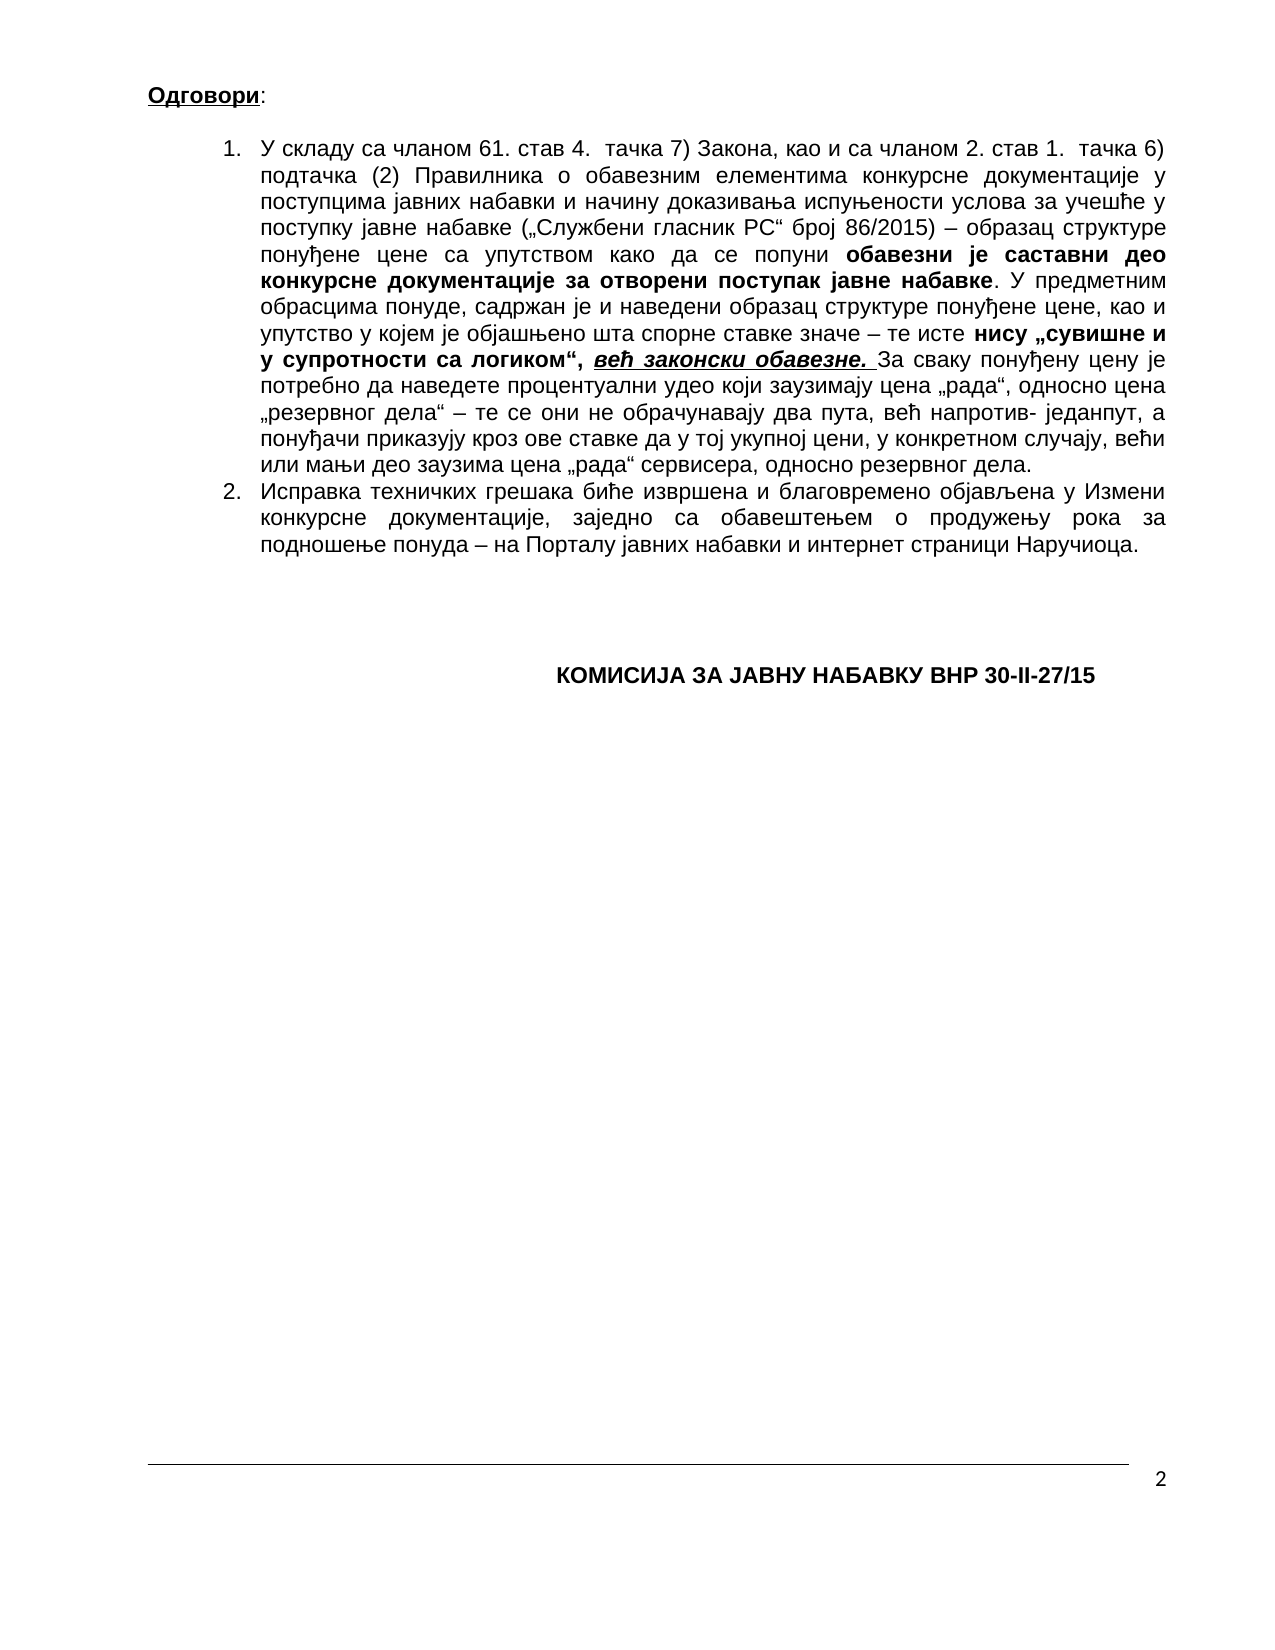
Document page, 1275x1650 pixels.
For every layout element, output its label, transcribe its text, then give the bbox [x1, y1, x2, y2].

list У складу са чланом 61. став 4. тачка 7) Закона, као и са чланом 2. став 1. тачка 6) подтачка (2) Правилника о обавезним елементима конкурсне документације у поступцима јавних набавки и начину доказивања испуњености услова за учешће у поступку јавне набавке („Службени гласник РС“ број 86/2015) – образац структуре понуђене цене са упутством како да се попуни обавезни је саставни део конкурсне документације за отворени поступак јавне набавке. У предметним обрасцима понуде, садржан је и наведени образац структуре понуђене цене, као и упутство у којем је објашњено шта спорне ставке значе – те исте нису „сувишне и у супротности са логиком“, већ законски обавезне. За сваку понуђену цену је потребно да наведете процентуални удео који заузимају цена „рада“, односно цена „резервног дела“ – те се они не обрачунавају два пута, већ напротив- једанпут, а понуђачи приказују кроз ове ставке да у тој укупној цени, у конкретном случају, већи или мањи део заузима цена „рада“ сервисера, односно резервног дела. [223, 135, 1167, 478]
text КОМИСИЈА ЗА ЈАВНУ НАБАВКУ ВНР 30-II-27/15 [148, 662, 1167, 689]
list Исправка техничких грешака биће извршена и благовремено објављена у Измени конкурсне документације, заједно са обавештењем о продужењу рока за подношење понуда – на Порталу јавних набавки и интернет страници Наручиоца. [223, 478, 1167, 557]
text Одговори: [148, 82, 1167, 109]
